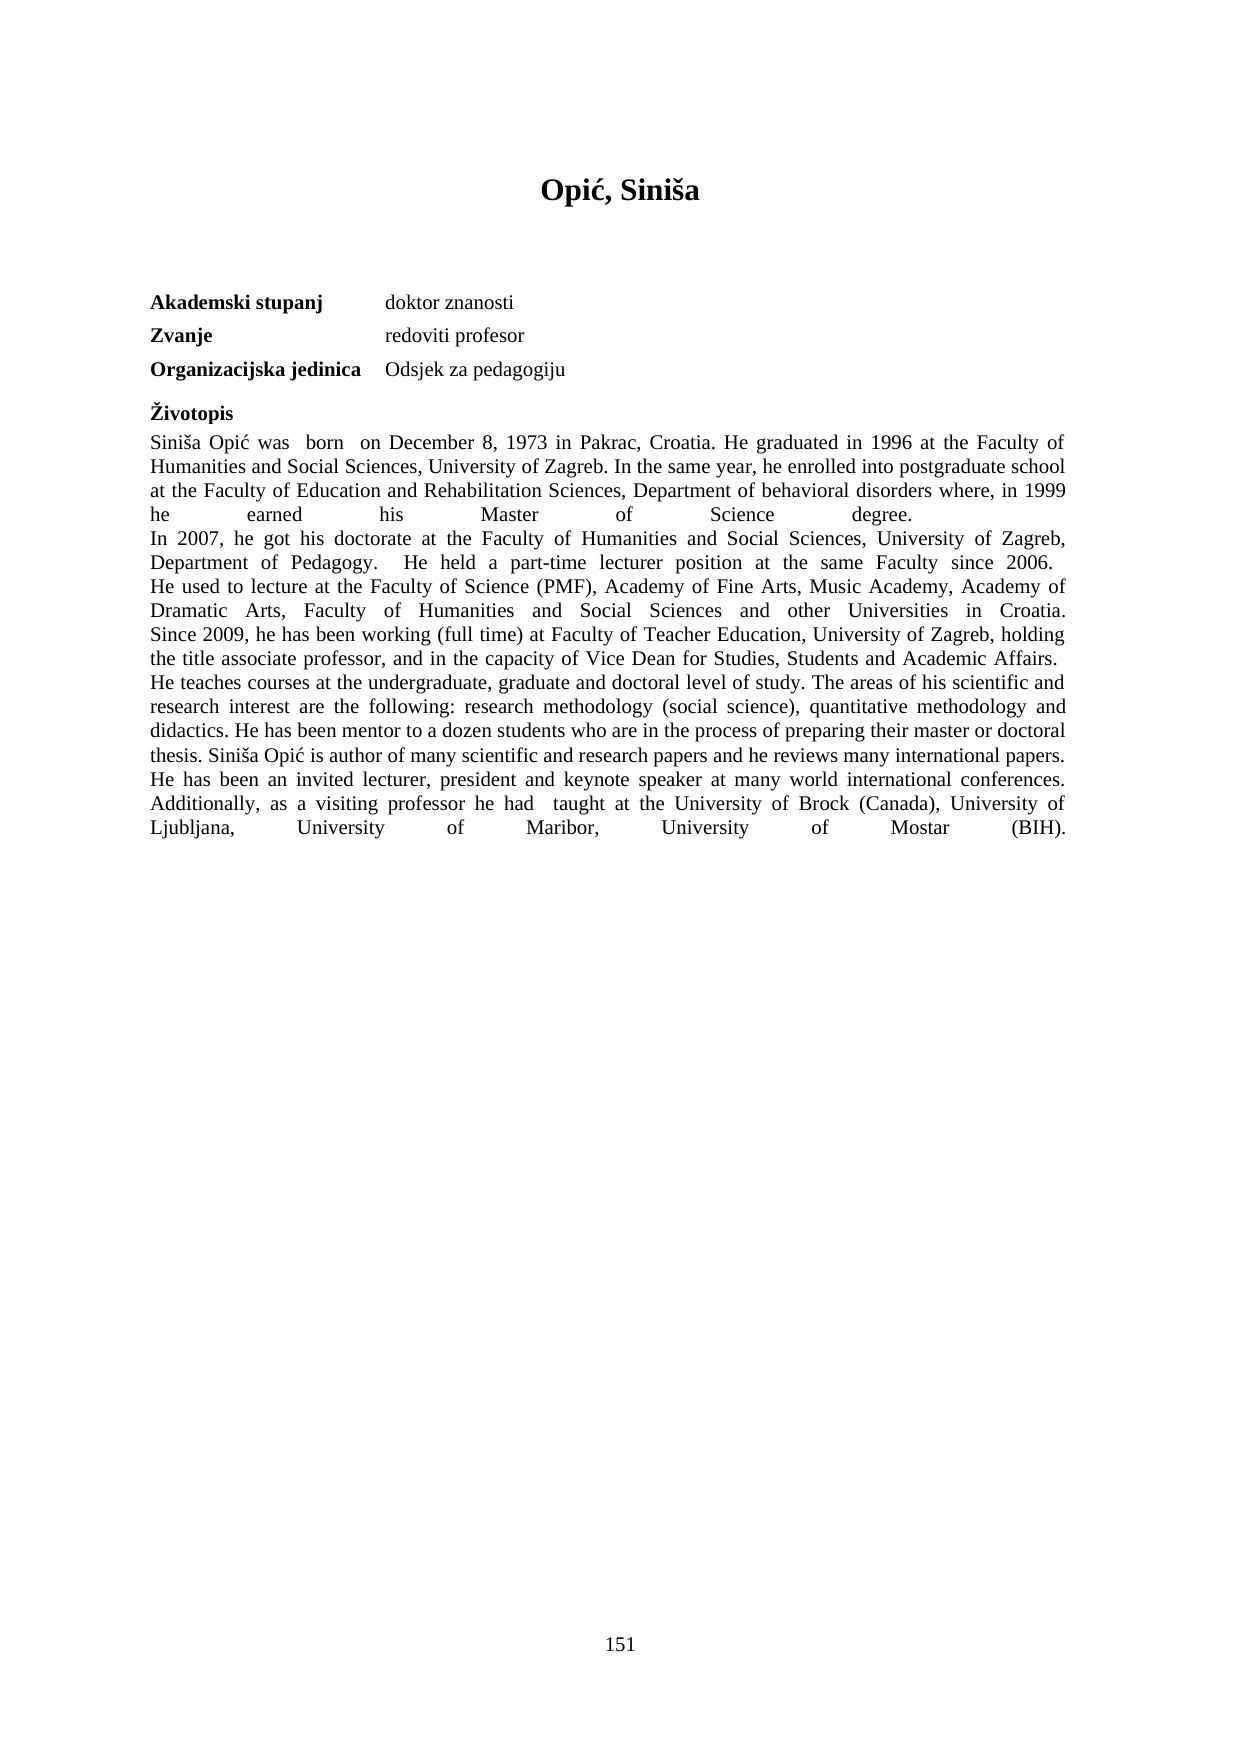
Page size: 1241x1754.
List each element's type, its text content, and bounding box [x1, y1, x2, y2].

subtitle Opić, Siniša [150, 171, 1090, 207]
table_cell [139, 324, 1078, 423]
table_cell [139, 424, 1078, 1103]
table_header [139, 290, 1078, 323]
